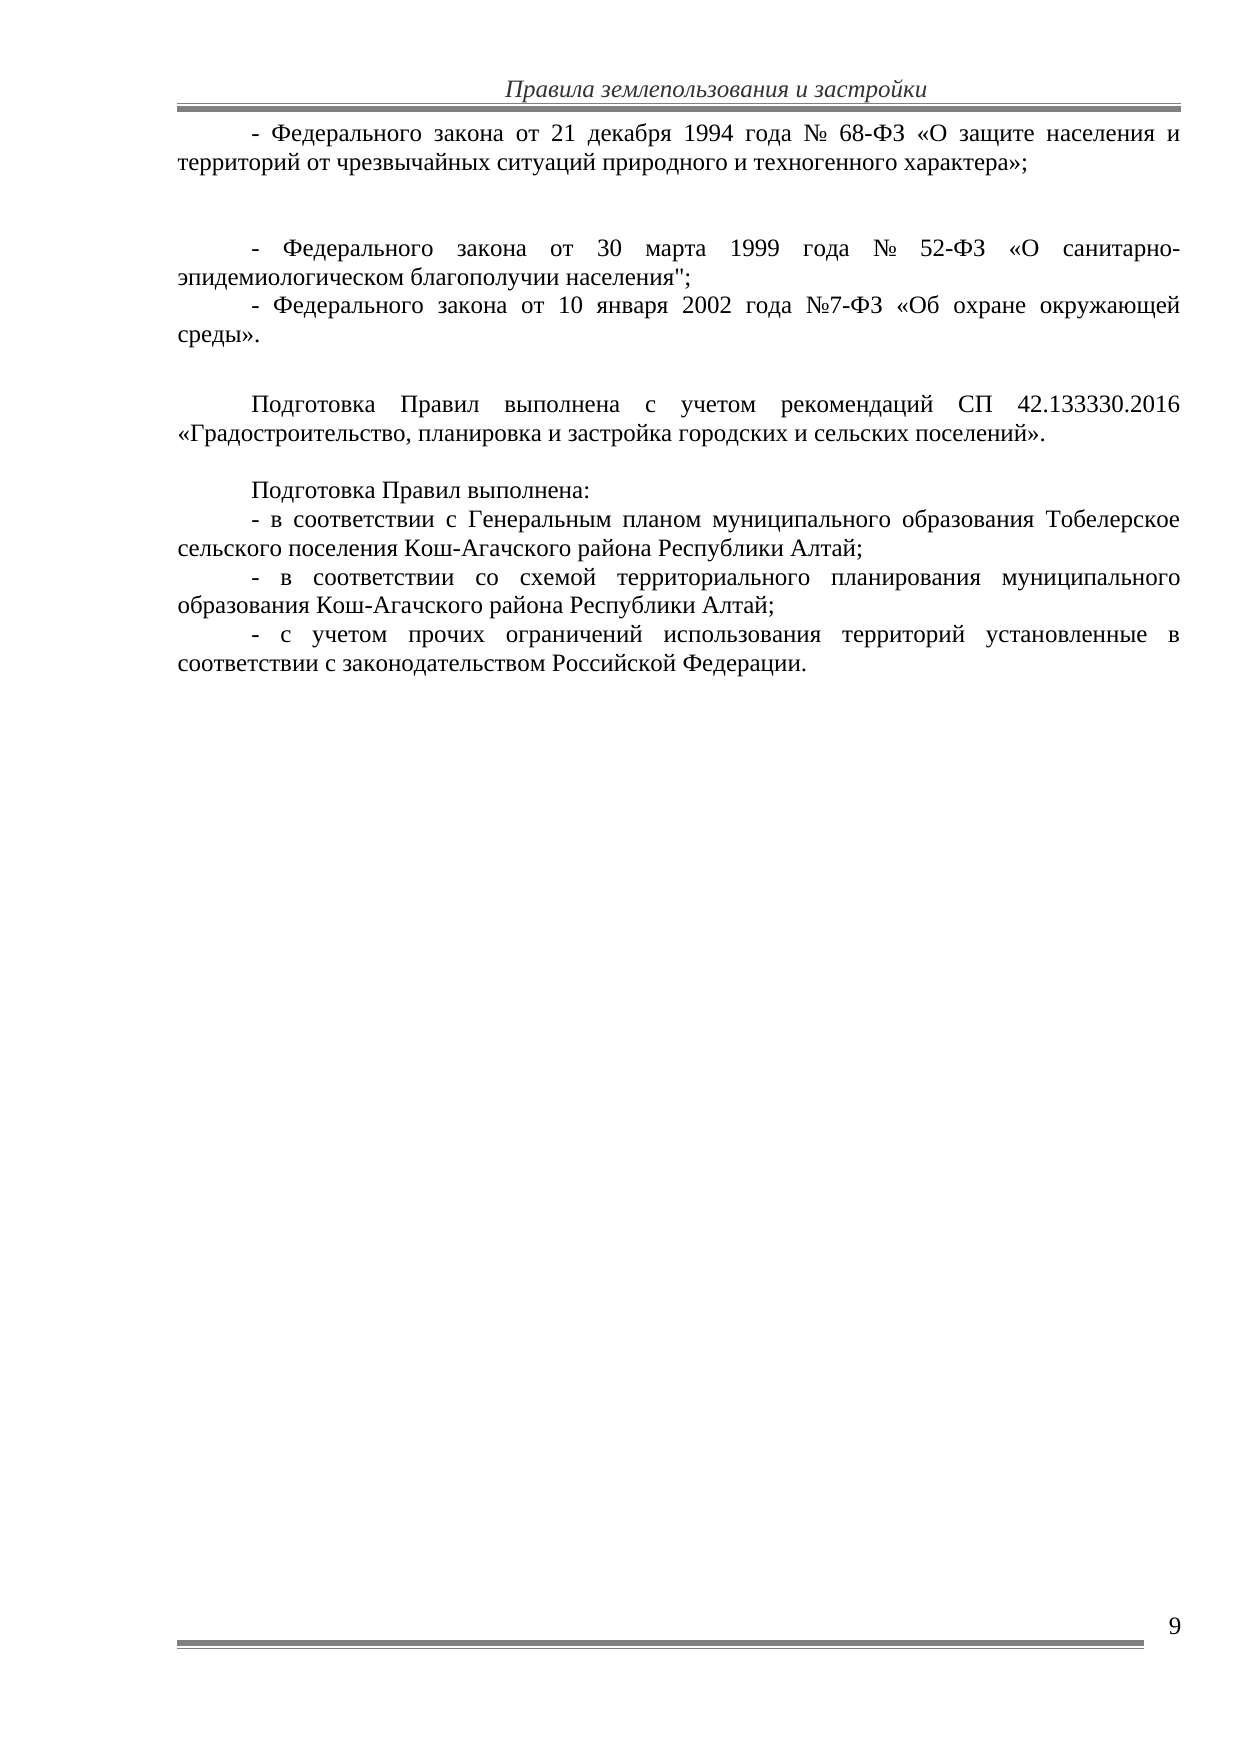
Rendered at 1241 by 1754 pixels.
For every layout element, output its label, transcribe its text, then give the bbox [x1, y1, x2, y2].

text - Федерального закона от 21 декабря 1994 года № 68-ФЗ «О защите населения и территорий от чрезвычайных ситуаций природного и техногенного характера»; [177, 118, 1181, 176]
text - с учетом прочих ограничений использования территорий установленные в соответствии с законодательством Российской Федерации. [177, 619, 1181, 677]
text - Федерального закона от 10 января 2002 года №7-ФЗ «Об охране окружающей среды». [177, 291, 1181, 348]
text - в соответствии с Генеральным планом муниципального образования Тобелерское сельского поселения Кош-Агачского района Республики Алтай; [177, 504, 1181, 562]
text - в соответствии со схемой территориального планирования муниципального образования Кош-Агачского района Республики Алтай; [177, 562, 1181, 619]
text Подготовка Правил выполнена с учетом рекомендаций СП 42.133330.2016 «Градостроительство, планировка и застройка городских и сельских поселений». [177, 389, 1181, 447]
text Подготовка Правил выполнена: [177, 476, 1181, 504]
text - Федерального закона от 30 марта 1999 года № 52-ФЗ «О санитарно-эпидемиологическом благополучии населения"; [177, 233, 1181, 291]
